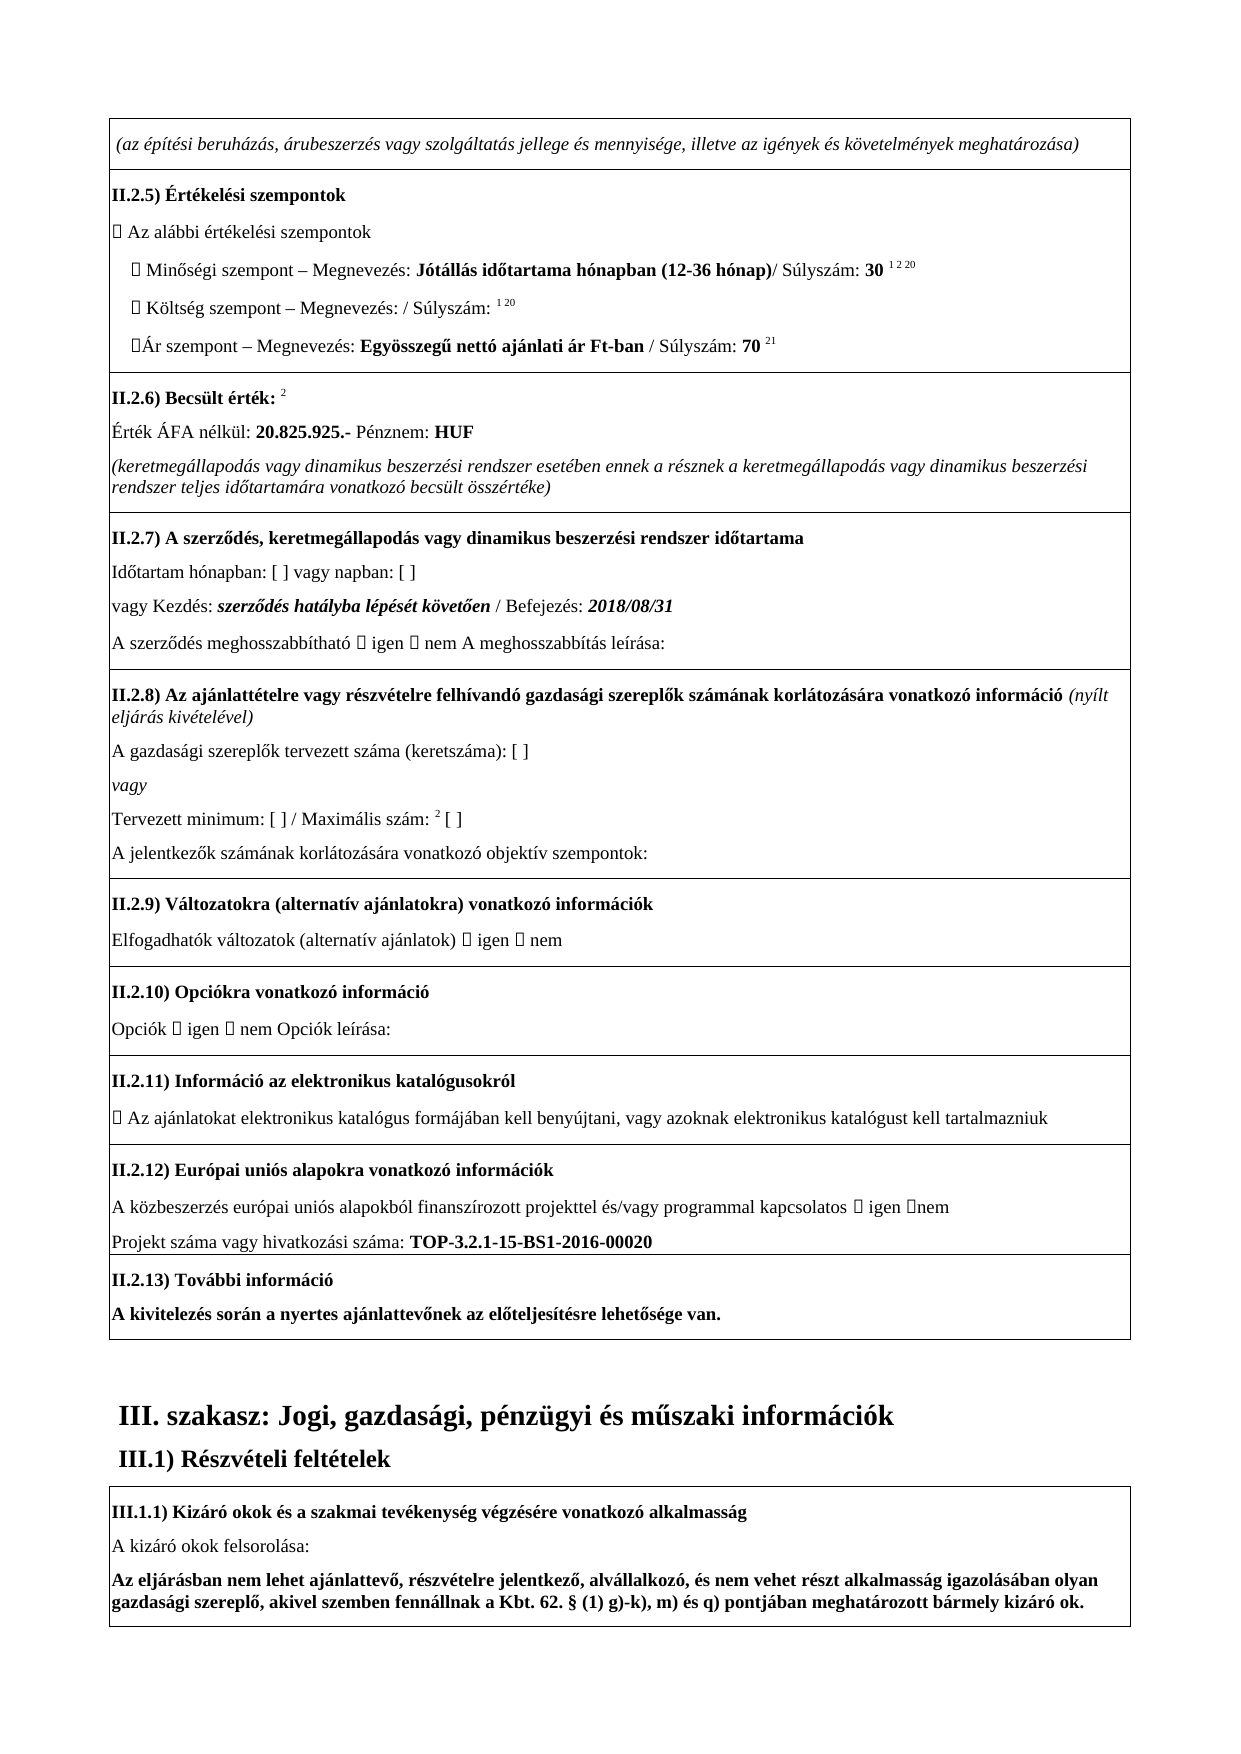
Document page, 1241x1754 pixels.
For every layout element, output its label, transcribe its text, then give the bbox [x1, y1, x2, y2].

table_cell II.2.5) Értékelési szempontok  Az alábbi értékelési szempontok  Minőségi szempont – Megnevezés: Jótállás időtartama hónapban (12-36 hónap)/ Súlyszám: 30 1 2 20  Költség szempont – Megnevezés: / Súlyszám: 1 20 Ár szempont – Megnevezés: Egyösszegű nettó ajánlati ár Ft-ban / Súlyszám: 70 21 [110, 170, 1130, 372]
table_cell II.2.12) Európai uniós alapokra vonatkozó információk A közbeszerzés európai uniós alapokból finanszírozott projekttel és/vagy programmal kapcsolatos  igen nem Projekt száma vagy hivatkozási száma: TOP-3.2.1-15-BS1-2016-00020 [110, 1145, 1130, 1254]
table_cell II.2.11) Információ az elektronikus katalógusokról  Az ajánlatokat elektronikus katalógus formájában kell benyújtani, vagy azoknak elektronikus katalógust kell tartalmazniuk [110, 1056, 1130, 1144]
text III. szakasz: Jogi, gazdasági, pénzügyi és műszaki információk [118, 1398, 1122, 1432]
text III.1) Részvételi feltételek [118, 1444, 1122, 1473]
table_cell II.2.6) Becsült érték: 2 Érték ÁFA nélkül: 20.825.925.- Pénznem: HUF (keretmegállapodás vagy dinamikus beszerzési rendszer esetében ennek a résznek a keretmegállapodás vagy dinamikus beszerzési rendszer teljes időtartamára vonatkozó becsült összértéke) [110, 373, 1130, 512]
table_cell II.2.10) Opciókra vonatkozó információ Opciók  igen  nem Opciók leírása: [110, 967, 1130, 1055]
table_cell II.2.13) További információ A kivitelezés során a nyertes ajánlattevőnek az előteljesítésre lehetősége van. [110, 1255, 1130, 1339]
table_cell II.2.7) A szerződés, keretmegállapodás vagy dinamikus beszerzési rendszer időtartama Időtartam hónapban: [ ] vagy napban: [ ] vagy Kezdés: szerződés hatályba lépését követően / Befejezés: 2018/08/31 A szerződés meghosszabbítható  igen  nem A meghosszabbítás leírása: [110, 513, 1130, 669]
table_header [110, 1487, 1130, 1626]
table_cell II.2.8) Az ajánlattételre vagy részvételre felhívandó gazdasági szereplők számának korlátozására vonatkozó információ (nyílt eljárás kivételével) A gazdasági szereplők tervezett száma (keretszáma): [ ] vagy Tervezett minimum: [ ] / Maximális szám: 2 [ ] A jelentkezők számának korlátozására vonatkozó objektív szempontok: [110, 670, 1130, 877]
table_cell II.2.9) Változatokra (alternatív ajánlatokra) vonatkozó információk Elfogadhatók változatok (alternatív ajánlatok)  igen  nem [110, 879, 1130, 966]
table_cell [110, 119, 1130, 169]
